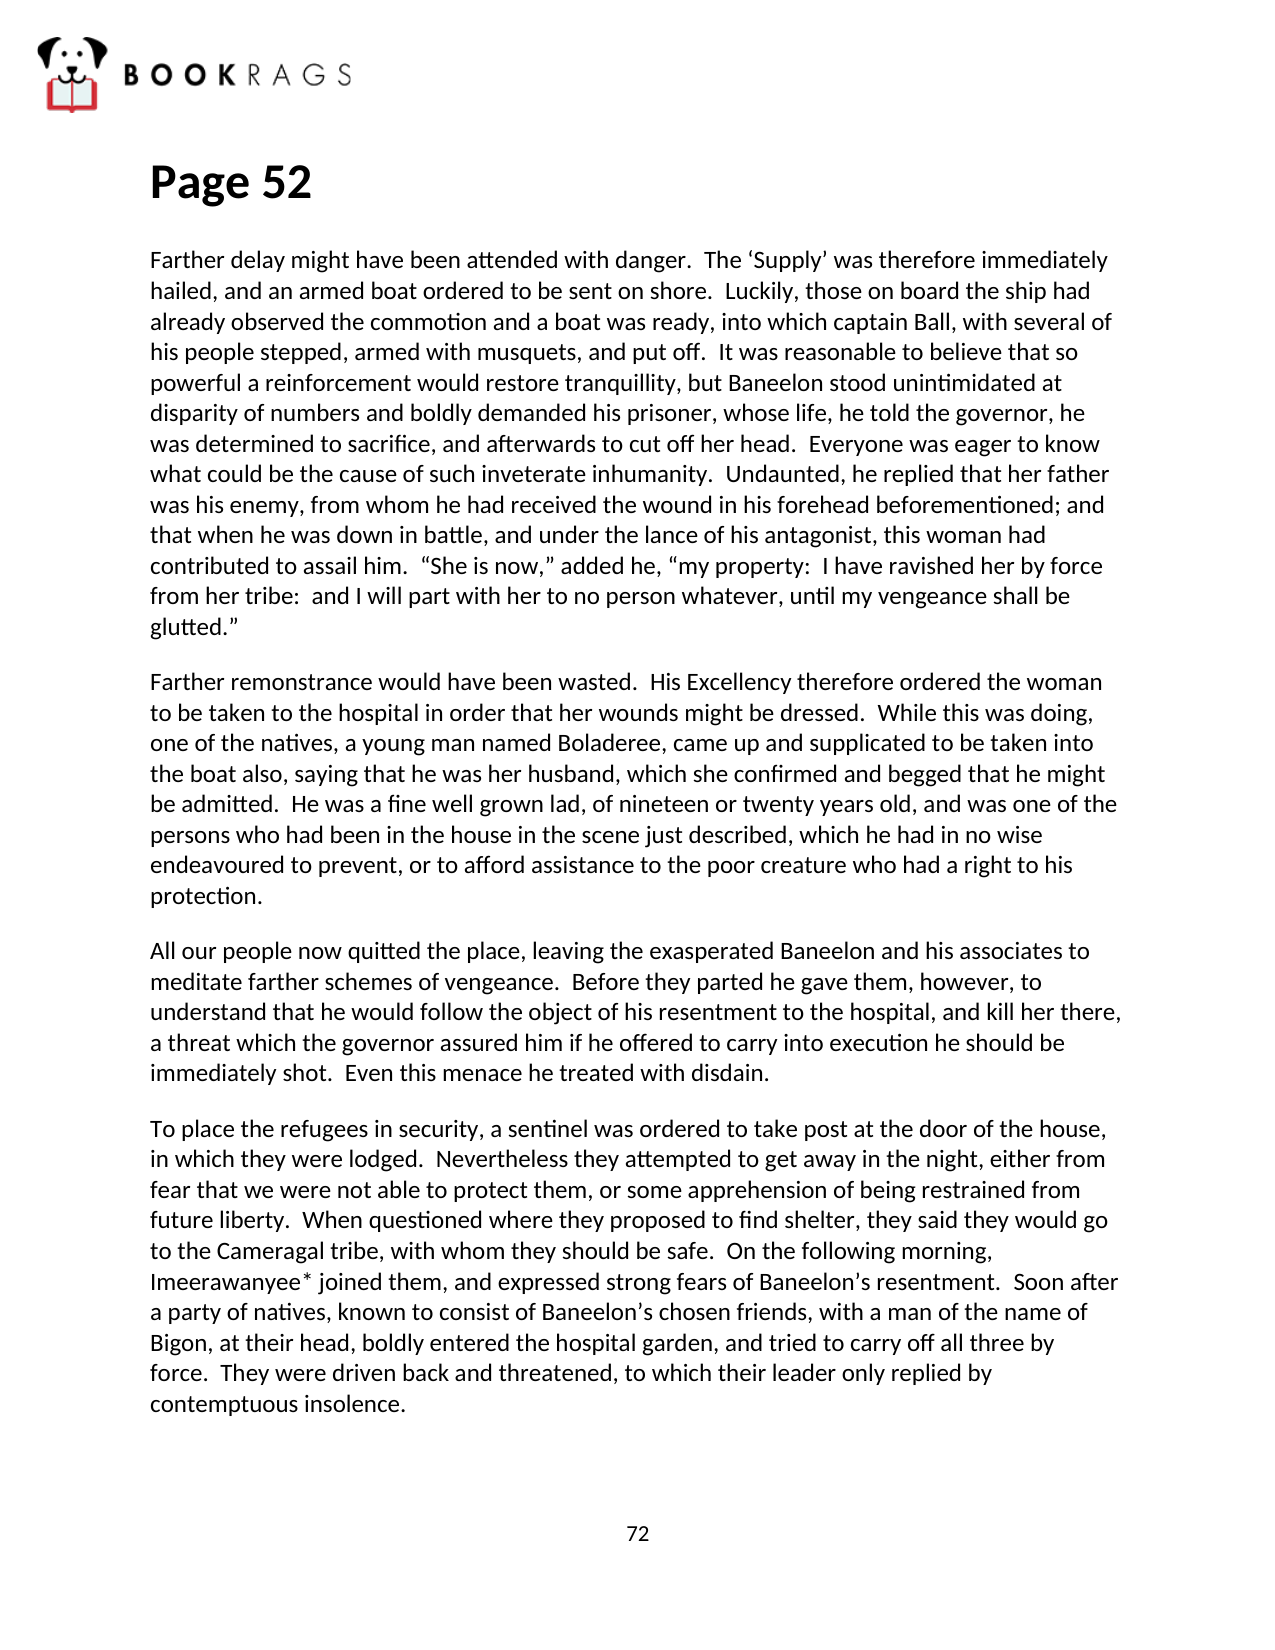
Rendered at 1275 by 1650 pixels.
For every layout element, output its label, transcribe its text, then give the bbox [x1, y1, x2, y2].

picture [37, 37, 351, 113]
text Farther remonstrance would have been wasted. His Excellency therefore ordered the woman to be taken to the hospital in order that her wounds might be dressed. While this was doing, one of the natives, a young man named Boladeree, came up and supplicated to be taken into the boat also, saying that he was her husband, which she confirmed and begged that he might be admitted. He was a fine well grown lad, of nineteen or twenty years old, and was one of the persons who had been in the house in the scene just described, which he had in no wise endeavoured to prevent, or to afford assistance to the poor creature who had a right to his protection. [150, 666, 1125, 911]
text Farther delay might have been attended with danger. The ‘Supply’ was therefore immediately hailed, and an armed boat ordered to be sent on shore. Luckily, those on board the ship had already observed the commotion and a boat was ready, into which captain Ball, with several of his people stepped, armed with musquets, and put off. It was reasonable to believe that so powerful a reinforcement would restore tranquillity, but Baneelon stood unintimidated at disparity of numbers and boldly demanded his prisoner, whose life, he told the governor, he was determined to sacrifice, and afterwards to cut off her head. Everyone was eager to know what could be the cause of such inveterate inhumanity. Undaunted, he replied that her father was his enemy, from whom he had received the wound in his forehead beforementioned; and that when he was down in battle, and under the lance of his antagonist, this woman had contributed to assail him. “She is now,” added he, “my property: I have ravished her by force from her tribe: and I will part with her to no person whatever, until my vengeance shall be glutted.” [150, 244, 1125, 641]
text Page 52 [150, 150, 1125, 211]
text To place the refugees in security, a sentinel was ordered to take post at the door of the house, in which they were lodged. Nevertheless they attempted to get away in the night, either from fear that we were not able to protect them, or some apprehension of being restrained from future liberty. When questioned where they proposed to find shelter, they said they would go to the Cameragal tribe, with whom they should be safe. On the following morning, Imeerawanyee* joined them, and expressed strong fears of Baneelon’s resentment. Soon after a party of natives, known to consist of Baneelon’s chosen friends, with a man of the name of Bigon, at their head, boldly entered the hospital garden, and tried to carry off all three by force. They were driven back and threatened, to which their leader only replied by contemptuous insolence. [150, 1113, 1125, 1418]
text All our people now quitted the place, leaving the exasperated Baneelon and his associates to meditate farther schemes of vengeance. Before they parted he gave them, however, to understand that he would follow the object of his resentment to the hospital, and kill her there, a threat which the governor assured him if he offered to carry into execution he should be immediately shot. Even this menace he treated with disdain. [150, 936, 1125, 1088]
